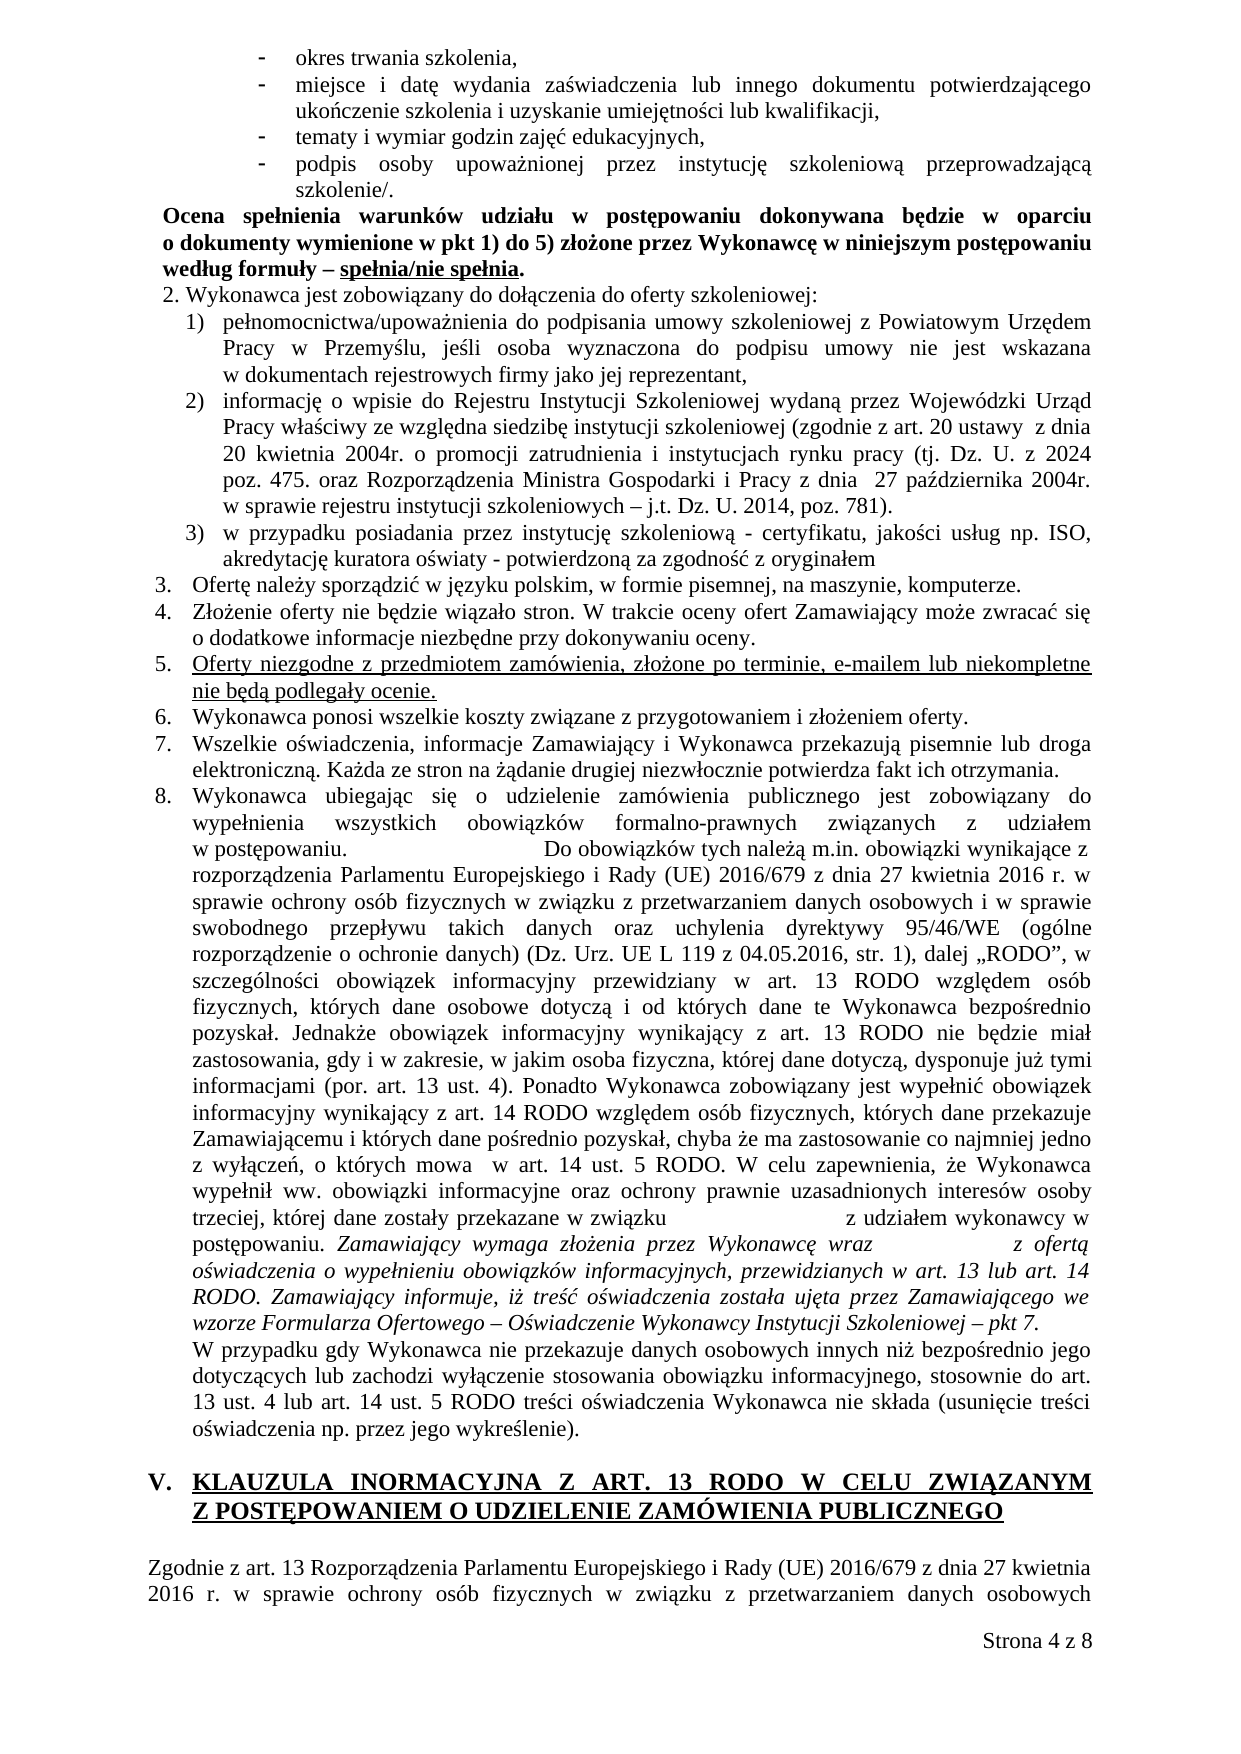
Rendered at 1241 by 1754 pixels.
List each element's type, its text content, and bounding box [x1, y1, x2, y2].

list w przypadku posiadania przez instytucję szkoleniową - certyfikatu, jakości usług np. ISO, akredytację kuratora oświaty - potwierdzoną za zgodność z oryginałem [185, 519, 1093, 571]
list Wykonawca ponosi wszelkie koszty związane z przygotowaniem i złożeniem oferty. [154, 703, 1093, 729]
list 2. Wykonawca jest zobowiązany do dołączenia do oferty szkoleniowej: [148, 282, 1093, 308]
list Wszelkie oświadczenia, informacje Zamawiający i Wykonawca przekazują pisemnie lub droga elektroniczną. Każda ze stron na żądanie drugiej niezwłocznie potwierdza fakt ich otrzymania. [154, 729, 1093, 782]
text Ocena spełnienia warunków udziału w postępowaniu dokonywana będzie w oparciu o dokumenty wymienione w pkt 1) do 5) złożone przez Wykonawcę w niniejszym postępowaniu według formuły – spełnia/nie spełnia. [162, 202, 1093, 282]
list Wykonawca ubiegając się o udzielenie zamówienia publicznego jest zobowiązany do wypełnienia wszystkich obowiązków formalno-prawnych związanych z udziałem w postępowaniu. Do obowiązków tych należą m.in. obowiązki wynikające z rozporządzenia Parlamentu Europejskiego i Rady (UE) 2016/679 z dnia 27 kwietnia 2016 r. w sprawie ochrony osób fizycznych w związku z przetwarzaniem danych osobowych i w sprawie swobodnego przepływu takich danych oraz uchylenia dyrektywy 95/46/WE (ogólne rozporządzenie o ochronie danych) (Dz. Urz. UE L 119 z 04.05.2016, str. 1), dalej „RODO”, w szczególności obowiązek informacyjny przewidziany w art. 13 RODO względem osób fizycznych, których dane osobowe dotyczą i od których dane te Wykonawca bezpośrednio pozyskał. Jednakże obowiązek informacyjny wynikający z art. 13 RODO nie będzie miał zastosowania, gdy i w zakresie, w jakim osoba fizyczna, której dane dotyczą, dysponuje już tymi informacjami (por. art. 13 ust. 4). Ponadto Wykonawca zobowiązany jest wypełnić obowiązek informacyjny wynikający z art. 14 RODO względem osób fizycznych, których dane przekazuje Zamawiającemu i których dane pośrednio pozyskał, chyba że ma zastosowanie co najmniej jedno z wyłączeń, o których mowa w art. 14 ust. 5 RODO. W celu zapewnienia, że Wykonawca wypełnił ww. obowiązki informacyjne oraz ochrony prawnie uzasadnionych interesów osoby trzeciej, której dane zostały przekazane w związku z udziałem wykonawcy w postępowaniu. Zamawiający wymaga złożenia przez Wykonawcę wraz z ofertą oświadczenia o wypełnieniu obowiązków informacyjnych, przewidzianych w art. 13 lub art. 14 RODO. Zamawiający informuje, iż treść oświadczenia została ujęta przez Zamawiającego we wzorze Formularza Ofertowego – Oświadczenie Wykonawcy Instytucji Szkoleniowej – pkt 7. [154, 782, 1093, 1336]
list Oferty niezgodne z przedmiotem zamówienia, złożone po terminie, e-mailem lub niekompletne nie będą podlegały ocenie. [154, 651, 1093, 703]
list Ofertę należy sporządzić w języku polskim, w formie pisemnej, na maszynie, komputerze. [154, 571, 1093, 598]
list tematy i wymiar godzin zajęć edukacyjnych, [258, 123, 1093, 150]
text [148, 1554, 1093, 1606]
list KLAUZULA INORMACYJNA Z ART. 13 RODO W CELU ZWIĄZANYM Z POSTĘPOWANIEM O UDZIELENIE ZAMÓWIENIA PUBLICZNEGO [148, 1467, 1093, 1525]
list podpis osoby upoważnionej przez instytucję szkoleniową przeprowadzającą szkolenie/. [258, 150, 1093, 202]
list pełnomocnictwa/upoważnienia do podpisania umowy szkoleniowej z Powiatowym Urzędem Pracy w Przemyślu, jeśli osoba wyznaczona do podpisu umowy nie jest wskazana w dokumentach rejestrowych firmy jako jej reprezentant, [185, 308, 1093, 387]
list Złożenie oferty nie będzie wiązało stron. W trakcie oceny ofert Zamawiający może zwracać się o dodatkowe informacje niezbędne przy dokonywaniu oceny. [154, 598, 1093, 651]
list W przypadku gdy Wykonawca nie przekazuje danych osobowych innych niż bezpośrednio jego dotyczących lub zachodzi wyłączenie stosowania obowiązku informacyjnego, stosownie do art. 13 ust. 4 lub art. 14 ust. 5 RODO treści oświadczenia Wykonawca nie składa (usunięcie treści oświadczenia np. przez jego wykreślenie). [192, 1336, 1093, 1441]
list informację o wpisie do Rejestru Instytucji Szkoleniowej wydaną przez Wojewódzki Urząd Pracy właściwy ze względna siedzibę instytucji szkoleniowej (zgodnie z art. 20 ustawy z dnia 20 kwietnia 2004r. o promocji zatrudnienia i instytucjach rynku pracy (tj. Dz. U. z 2024 poz. 475. oraz Rozporządzenia Ministra Gospodarki i Pracy z dnia 27 października 2004r. w sprawie rejestru instytucji szkoleniowych – j.t. Dz. U. 2014, poz. 781). [185, 387, 1093, 519]
list okres trwania szkolenia, [258, 44, 1093, 71]
list miejsce i datę wydania zaświadczenia lub innego dokumentu potwierdzającego ukończenie szkolenia i uzyskanie umiejętności lub kwalifikacji, [258, 71, 1093, 123]
